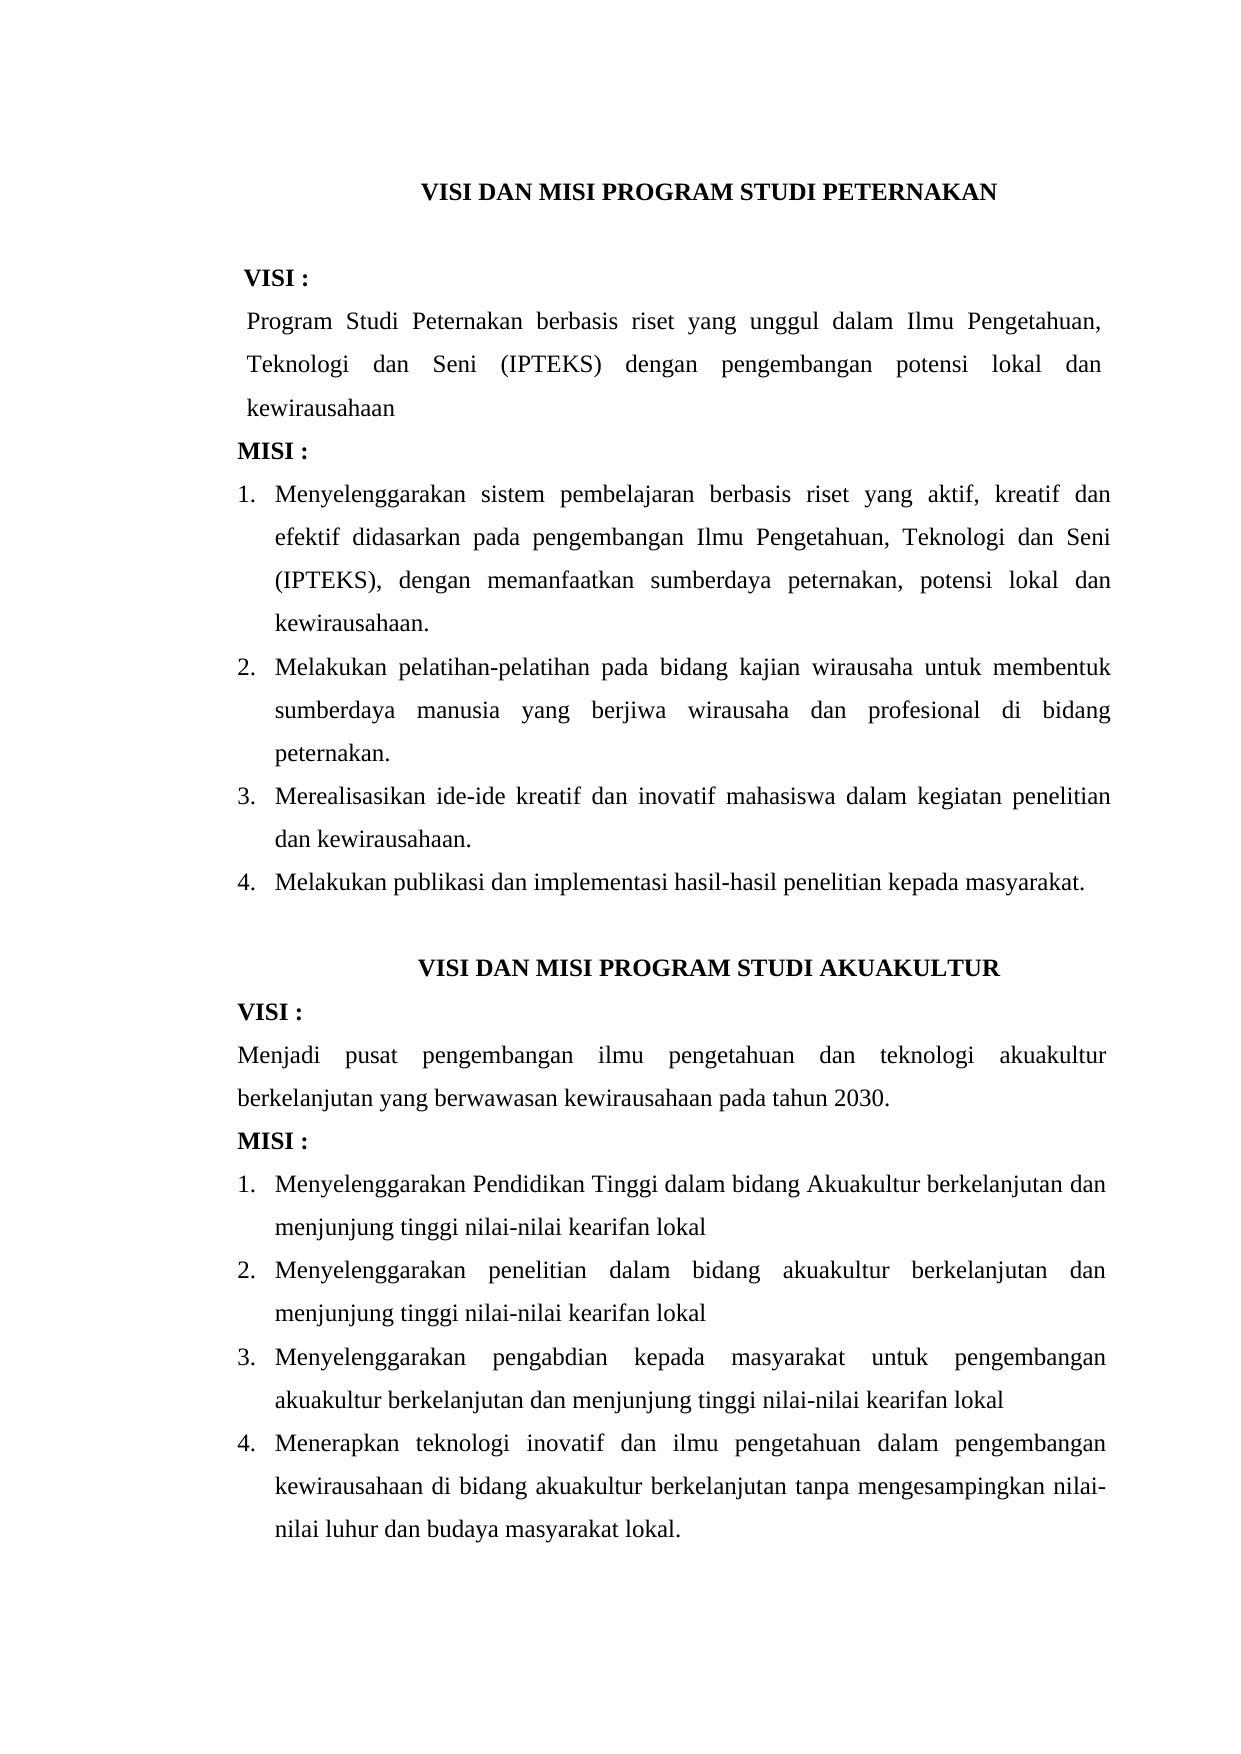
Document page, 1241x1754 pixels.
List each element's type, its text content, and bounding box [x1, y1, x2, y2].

list Menyelenggarakan penelitian dalam bidang akuakultur berkelanjutan dan menjunjung tinggi nilai-nilai kearifan lokal [237, 1255, 1106, 1327]
text VISI DAN MISI PROGRAM STUDI AKUAKULTUR [312, 953, 1106, 982]
list Melakukan publikasi dan implementasi hasil-hasil penelitian kepada masyarakat. [237, 867, 1112, 896]
text VISI : [237, 997, 1106, 1025]
subtitle MISI : [237, 436, 1106, 464]
list Merealisasikan ide-ide kreatif dan inovatif mahasiswa dalam kegiatan penelitian dan kewirausahaan. [237, 781, 1112, 853]
text Program Studi Peternakan berbasis riset yang unggul dalam Ilmu Pengetahuan, Teknologi dan Seni (IPTEKS) dengan pengembangan potensi lokal dan kewirausahaan [246, 306, 1102, 421]
list Menyelenggarakan Pendidikan Tinggi dalam bidang Akuakultur berkelanjutan dan menjunjung tinggi nilai-nilai kearifan lokal [237, 1169, 1106, 1241]
list Menyelenggarakan pengabdian kepada masyarakat untuk pengembangan akuakultur berkelanjutan dan menjunjung tinggi nilai-nilai kearifan lokal [237, 1342, 1106, 1413]
list Melakukan pelatihan-pelatihan pada bidang kajian wirausaha untuk membentuk sumberdaya manusia yang berjiwa wirausaha dan profesional di bidang peternakan. [237, 652, 1112, 767]
list Menjadi pusat pengembangan ilmu pengetahuan dan teknologi akuakultur berkelanjutan yang berwawasan kewirausahaan pada tahun 2030. [237, 1040, 1106, 1112]
text VISI : [237, 263, 1106, 292]
text MISI : [237, 1126, 1106, 1155]
list Menerapkan teknologi inovatif dan ilmu pengetahuan dalam pengembangan kewirausahaan di bidang akuakultur berkelanjutan tanpa mengesampingkan nilai-nilai luhur dan budaya masyarakat lokal. [237, 1428, 1106, 1543]
text VISI DAN MISI PROGRAM STUDI PETERNAKAN [312, 177, 1106, 206]
list Menyelenggarakan sistem pembelajaran berbasis riset yang aktif, kreatif dan efektif didasarkan pada pengembangan Ilmu Pengetahuan, Teknologi dan Seni (IPTEKS), dengan memanfaatkan sumberdaya peternakan, potensi lokal dan kewirausahaan. [237, 479, 1112, 637]
